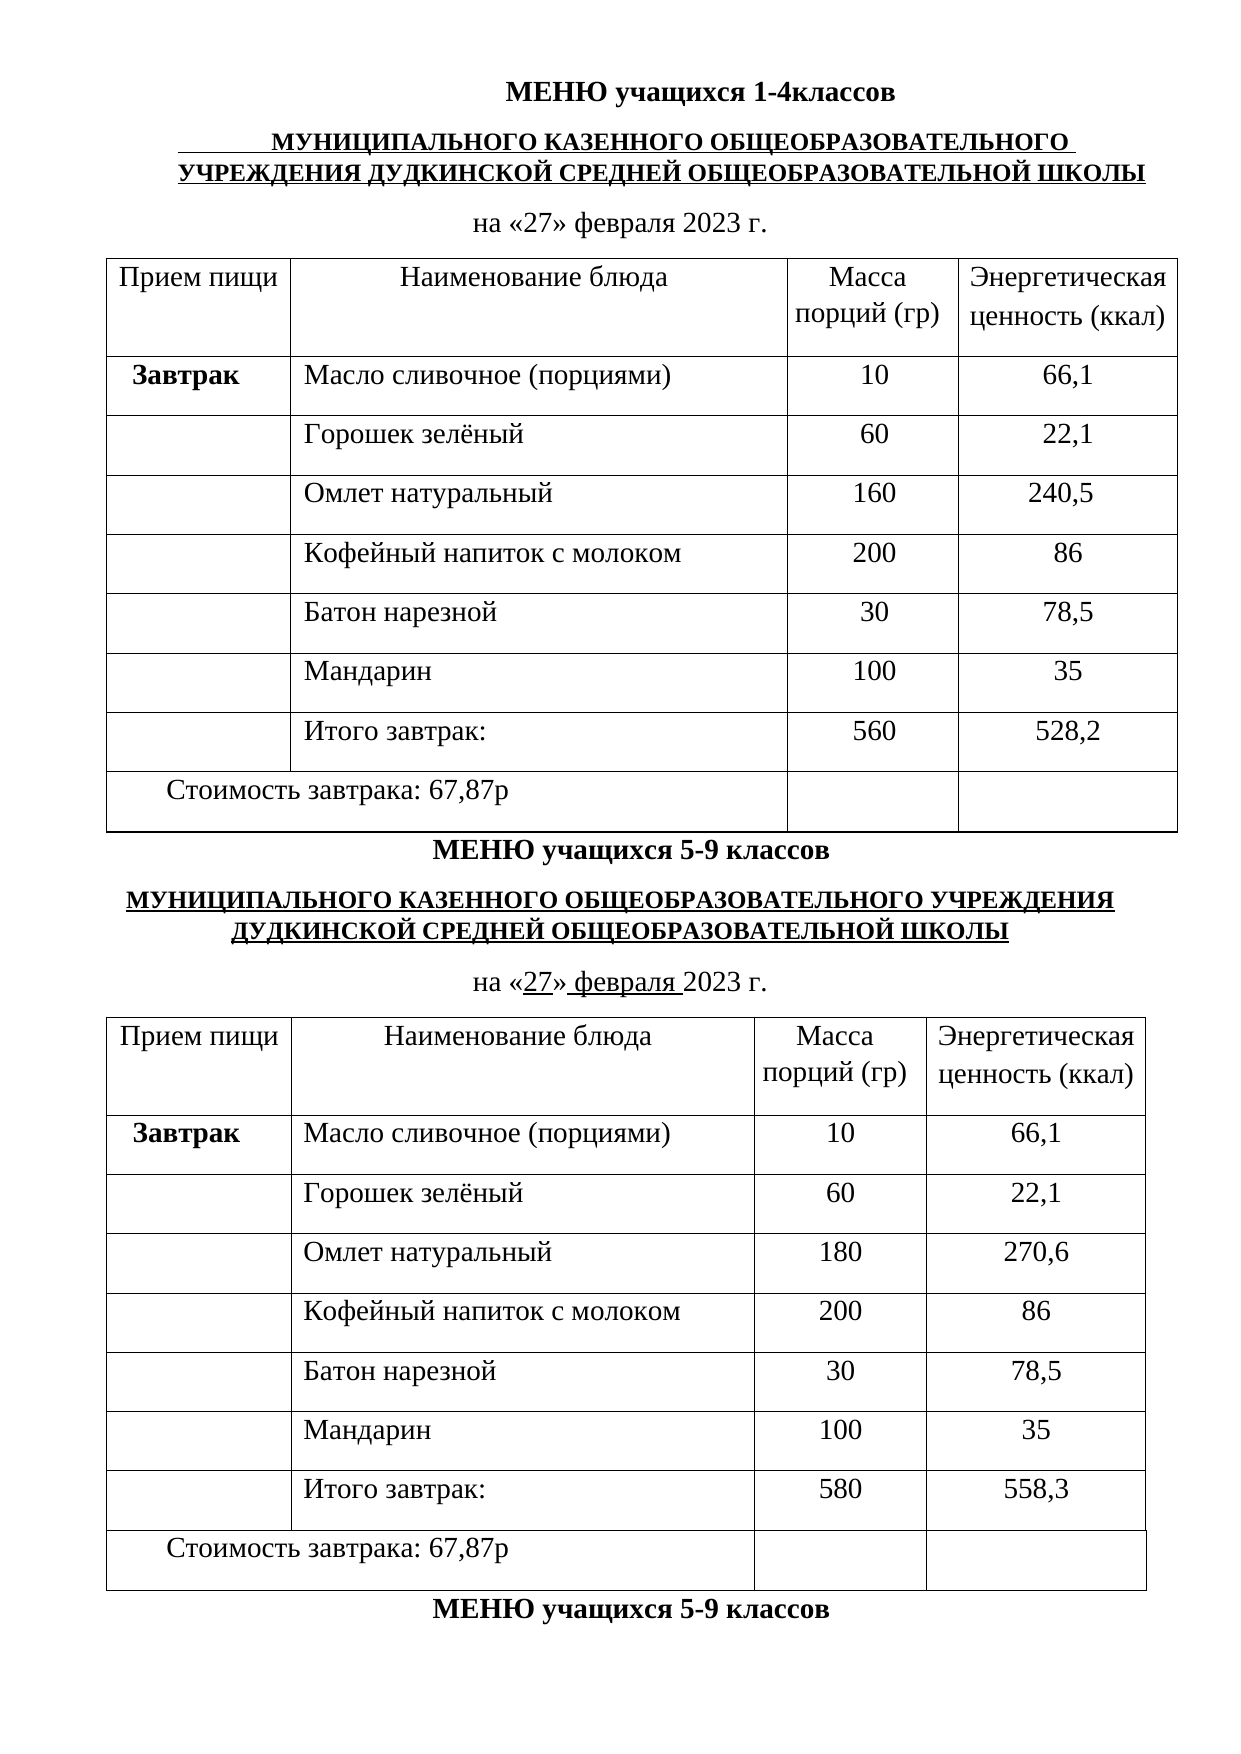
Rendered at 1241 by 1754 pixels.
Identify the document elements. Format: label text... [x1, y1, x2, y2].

table_cell Итого завтрак: [291, 713, 787, 771]
table_cell 160 [788, 476, 958, 534]
text МУНИЦИПАЛЬНОГО КАЗЕННОГО ОБЩЕОБРАЗОВАТЕЛЬНОГО УЧРЕЖДЕНИЯ ДУДКИНСКОЙ СРЕДНЕЙ ОБЩЕОБРАЗОВАТЕЛЬНОЙ ШКОЛЫ [177, 127, 1152, 186]
table_cell Кофейный напиток с молоком [291, 535, 787, 593]
table_cell [107, 476, 290, 534]
table_cell [107, 1471, 291, 1529]
table_cell 60 [788, 416, 958, 474]
table_cell [107, 713, 290, 771]
table_cell 558,3 [927, 1471, 1145, 1529]
table_cell [107, 416, 290, 474]
table_cell Омлет натуральный [291, 476, 787, 534]
table_cell 30 [755, 1353, 926, 1411]
table_header Прием пищи [107, 1018, 291, 1114]
table_cell 78,5 [927, 1353, 1145, 1411]
table_cell 60 [755, 1175, 926, 1233]
table_cell Завтрак [107, 357, 290, 415]
table_cell 30 [788, 594, 958, 652]
table_cell 66,1 [959, 357, 1177, 415]
table_cell 10 [788, 357, 958, 415]
table_cell Горошек зелёный [292, 1175, 754, 1233]
table_cell Кофейный напиток с молоком [292, 1294, 754, 1352]
text МЕНЮ учащихся 5-9 классов [177, 1591, 1152, 1624]
table_cell [107, 535, 290, 593]
table_cell [755, 1531, 926, 1590]
table_cell 100 [788, 654, 958, 712]
text МУНИЦИПАЛЬНОГО КАЗЕННОГО ОБЩЕОБРАЗОВАТЕЛЬНОГО УЧРЕЖДЕНИЯ ДУДКИНСКОЙ СРЕДНЕЙ ОБЩЕОБРАЗОВАТЕЛЬНОЙ ШКОЛЫ [88, 885, 1152, 945]
table_cell [959, 772, 1177, 831]
table_header Наименование блюда [292, 1018, 754, 1114]
table_cell [107, 1234, 291, 1292]
table_cell 78,5 [959, 594, 1177, 652]
table_cell 580 [755, 1471, 926, 1529]
table_cell Мандарин [292, 1412, 754, 1470]
table_cell Завтрак [107, 1116, 291, 1174]
table_cell 200 [788, 535, 958, 593]
table_cell Горошек зелёный [291, 416, 787, 474]
text МЕНЮ учащихся 5-9 классов [177, 833, 1152, 866]
table_cell 270,6 [927, 1234, 1145, 1292]
table_cell [927, 1531, 1146, 1590]
table_cell Итого завтрак: [292, 1471, 754, 1529]
table_cell [107, 594, 290, 652]
table_cell Батон нарезной [292, 1353, 754, 1411]
table_cell 240,5 [959, 476, 1177, 534]
table_cell 560 [788, 713, 958, 771]
table_cell 200 [755, 1294, 926, 1352]
table_header Энергетическая ценность (ккал) [927, 1018, 1145, 1114]
text на «27» февраля 2023 г. [88, 964, 1152, 997]
table_cell [107, 1175, 291, 1233]
text на «27» февраля 2023 г. [88, 205, 1152, 239]
table_cell [107, 1412, 291, 1470]
table_cell Стоимость завтрака: 67,87р [107, 1531, 754, 1590]
table_cell [107, 1353, 291, 1411]
table_cell 22,1 [959, 416, 1177, 474]
table_header Масса порций (гр) [788, 259, 958, 356]
table_cell [107, 654, 290, 712]
table_header Наименование блюда [291, 259, 787, 356]
table_cell 35 [927, 1412, 1145, 1470]
table_cell Стоимость завтрака: 67,87р [107, 772, 787, 831]
table_cell 86 [959, 535, 1177, 593]
table_cell [788, 772, 958, 831]
text МЕНЮ учащихся 1-4классов [177, 74, 1152, 107]
table_cell 10 [755, 1116, 926, 1174]
table_header Прием пищи [107, 259, 290, 356]
table_cell 86 [927, 1294, 1145, 1352]
table_cell 66,1 [927, 1116, 1145, 1174]
table_cell 180 [755, 1234, 926, 1292]
table_header Масса порций (гр) [755, 1018, 926, 1114]
table_cell 100 [755, 1412, 926, 1470]
table_cell [107, 1294, 291, 1352]
table_cell Батон нарезной [291, 594, 787, 652]
table_cell Масло сливочное (порциями) [292, 1116, 754, 1174]
table_cell 35 [959, 654, 1177, 712]
table_cell Мандарин [291, 654, 787, 712]
table_cell 22,1 [927, 1175, 1145, 1233]
table_cell 528,2 [959, 713, 1177, 771]
table_cell Омлет натуральный [292, 1234, 754, 1292]
table_cell Масло сливочное (порциями) [291, 357, 787, 415]
table_header Энергетическая ценность (ккал) [959, 259, 1177, 356]
